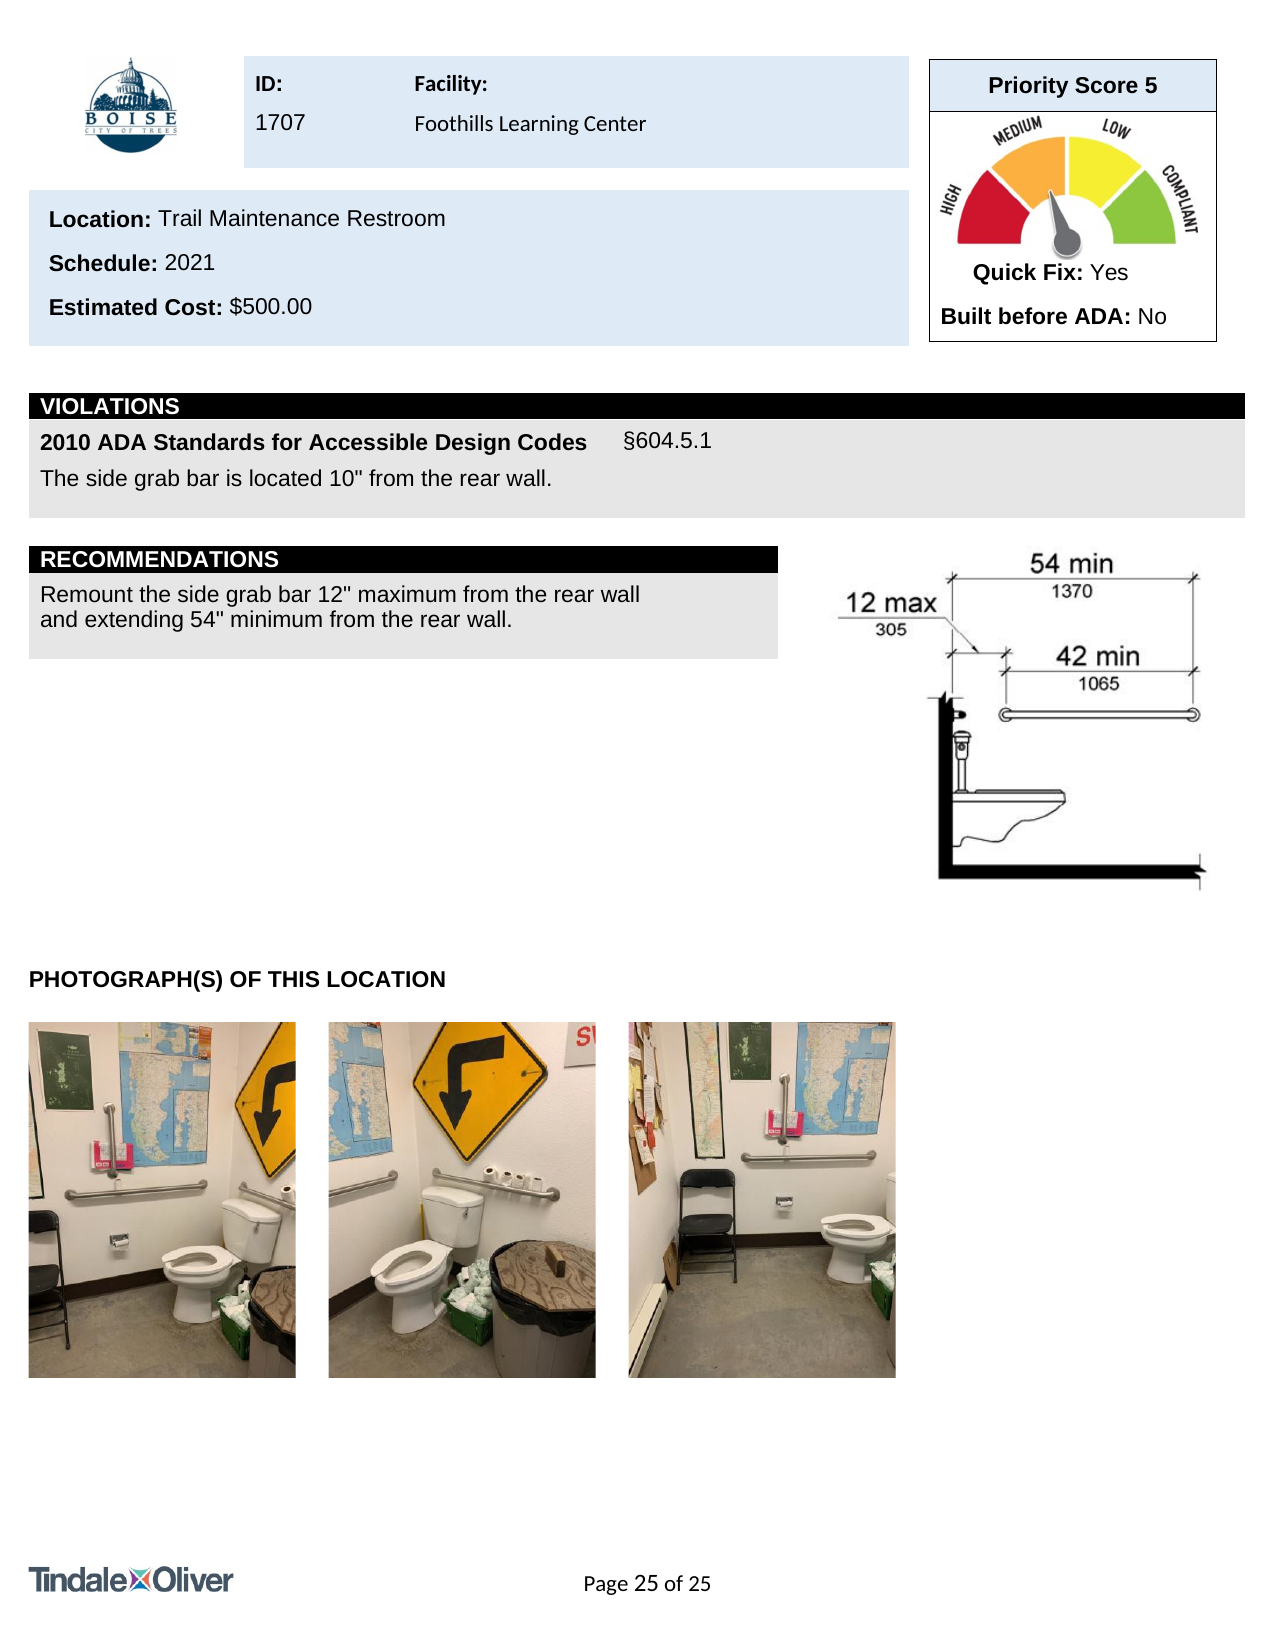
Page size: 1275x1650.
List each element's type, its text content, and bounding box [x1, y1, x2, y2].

picture [830, 546, 1210, 891]
picture [328, 1022, 596, 1378]
table_header Priority Score 5 [930, 60, 1216, 111]
table_cell 2010 ADA Standards for Accessible Design Codes §604.5.1 The side grab bar is located 10" from the rear wall. [29, 420, 1245, 518]
picture [938, 112, 1202, 260]
table_header [29, 56, 243, 168]
table_cell Quick Fix: Yes Built before ADA: No [930, 112, 1216, 341]
table_header VIOLATIONS [29, 393, 1245, 419]
picture [28, 1566, 234, 1592]
table_header ID: 1707 [244, 56, 403, 168]
picture [28, 1022, 296, 1378]
subtitle PHOTOGRAPH(S) OF THIS LOCATION [28, 966, 1246, 992]
table_cell Remount the side grab bar 12" maximum from the rear wall and extending 54" minimum from the rear wall. [29, 573, 778, 659]
picture [628, 1022, 896, 1378]
table_header RECOMMENDATIONS [29, 546, 778, 573]
table_header Location: Trail Maintenance Restroom Schedule: 2021 Estimated Cost: $500.00 [29, 190, 909, 346]
table_header Facility: Foothills Learning Center [403, 56, 909, 168]
picture [84, 56, 178, 154]
